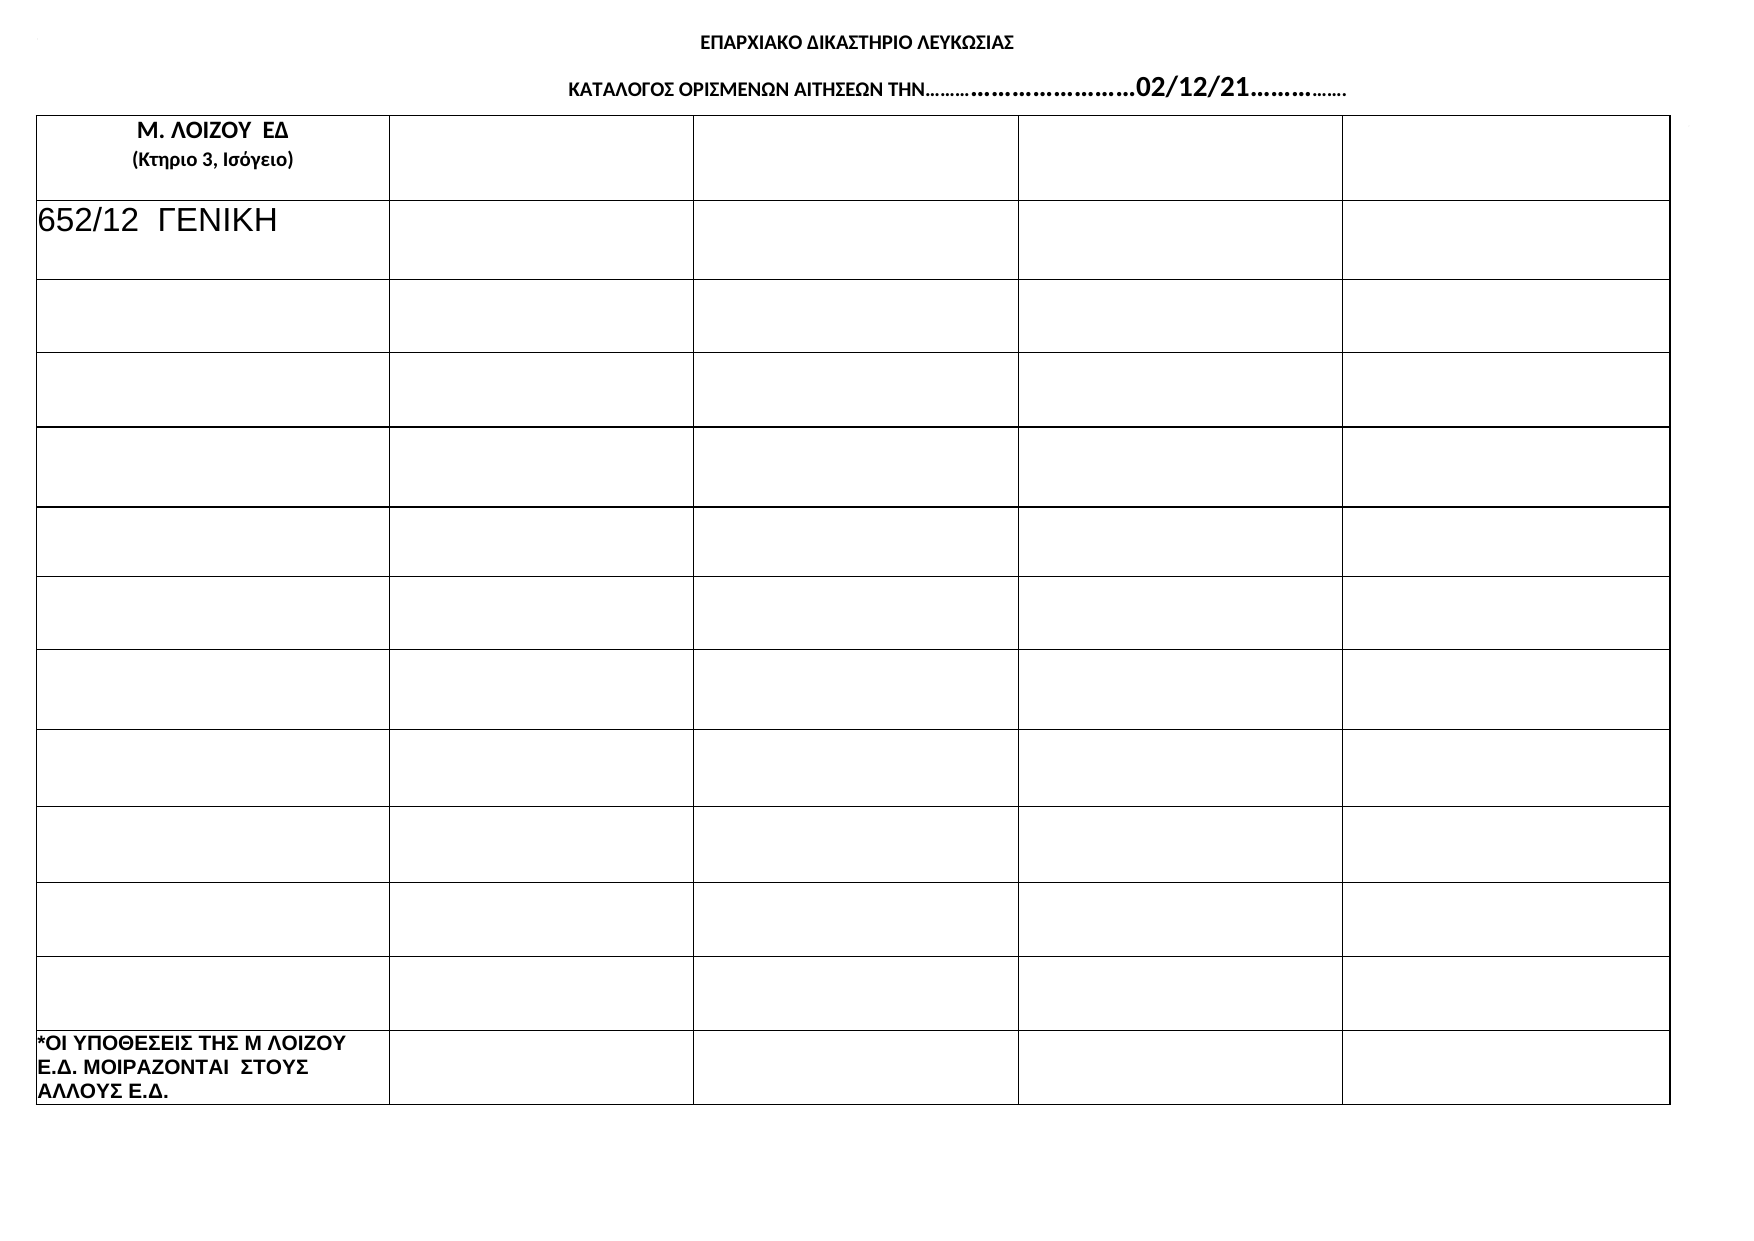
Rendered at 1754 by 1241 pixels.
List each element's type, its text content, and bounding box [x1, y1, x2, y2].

table_header [390, 116, 693, 199]
table_cell [37, 807, 389, 882]
table_cell [390, 428, 693, 506]
table_cell 652/12 ΓΕΝΙΚΗ [37, 201, 389, 279]
table_cell [1019, 508, 1342, 576]
table_cell [1343, 730, 1669, 806]
table_cell *ΟΙ ΥΠΟΘΕΣΕΙΣ ΤΗΣ Μ ΛΟΙΖΟΥ Ε.Δ. ΜΟΙΡΑΖΟΝΤΑΙ ΣΤΟΥΣ ΑΛΛΟΥΣ Ε.Δ. [37, 1031, 389, 1104]
table_cell [390, 730, 693, 806]
table_cell [1019, 428, 1342, 506]
text ΕΠΑΡΧΙΑΚΟ ΔΙΚΑΣΤΗΡΙΟ ΛΕΥΚΩΣΙΑΣ [43, 33, 1671, 53]
table_cell [1019, 201, 1342, 279]
table_cell [694, 883, 1018, 956]
table_cell [1019, 957, 1342, 1030]
table_cell [694, 353, 1018, 426]
table_cell [390, 883, 693, 956]
table_header [1019, 116, 1342, 199]
table_cell [1019, 280, 1342, 352]
table_cell [37, 730, 389, 806]
table_cell [390, 650, 693, 728]
table_cell [390, 957, 693, 1030]
table_cell [1343, 201, 1669, 279]
table_cell [1343, 1031, 1669, 1104]
table_cell [1019, 353, 1342, 426]
table_cell [694, 730, 1018, 806]
table_cell [1019, 650, 1342, 728]
table_cell [694, 957, 1018, 1030]
table_cell [694, 508, 1018, 576]
table_cell [390, 201, 693, 279]
table_cell [390, 508, 693, 576]
table_cell [1019, 577, 1342, 649]
table_cell [1343, 280, 1669, 352]
table_cell [1019, 807, 1342, 882]
text ΚΑΤΑΛΟΓΟΣ ΟΡΙΣΜΕΝΩΝ ΑΙΤΗΣΕΩΝ ΤΗΝ……………………………02/12/21……………. [568, 80, 1347, 101]
table_cell [1019, 730, 1342, 806]
table_header [1343, 116, 1669, 199]
table_cell [37, 508, 389, 576]
table_cell [694, 577, 1018, 649]
table_cell [390, 353, 693, 426]
table_cell [694, 428, 1018, 506]
table_cell [37, 957, 389, 1030]
table_cell [1343, 577, 1669, 649]
table_cell [694, 201, 1018, 279]
table_cell [37, 280, 389, 352]
table_cell [694, 1031, 1018, 1104]
table_cell [390, 1031, 693, 1104]
table_cell [37, 883, 389, 956]
table_cell [390, 577, 693, 649]
table_header Μ. ΛΟΙΖΟΥ ΕΔ (Κτηριο 3, Ισόγειο) [37, 116, 389, 199]
table_cell [37, 650, 389, 728]
table_cell [37, 428, 389, 506]
table_cell [1343, 807, 1669, 882]
table_cell [1343, 508, 1669, 576]
table_cell [37, 353, 389, 426]
table_cell [1019, 883, 1342, 956]
table_cell [694, 280, 1018, 352]
table_cell [1343, 353, 1669, 426]
table_cell [37, 577, 389, 649]
table_cell [694, 807, 1018, 882]
table_cell [1343, 957, 1669, 1030]
table_cell [1343, 428, 1669, 506]
table_cell [1019, 1031, 1342, 1104]
table_header [694, 116, 1018, 199]
table_cell [390, 280, 693, 352]
table_cell [1343, 883, 1669, 956]
table_cell [1343, 650, 1669, 728]
table_cell [390, 807, 693, 882]
table_cell [694, 650, 1018, 728]
